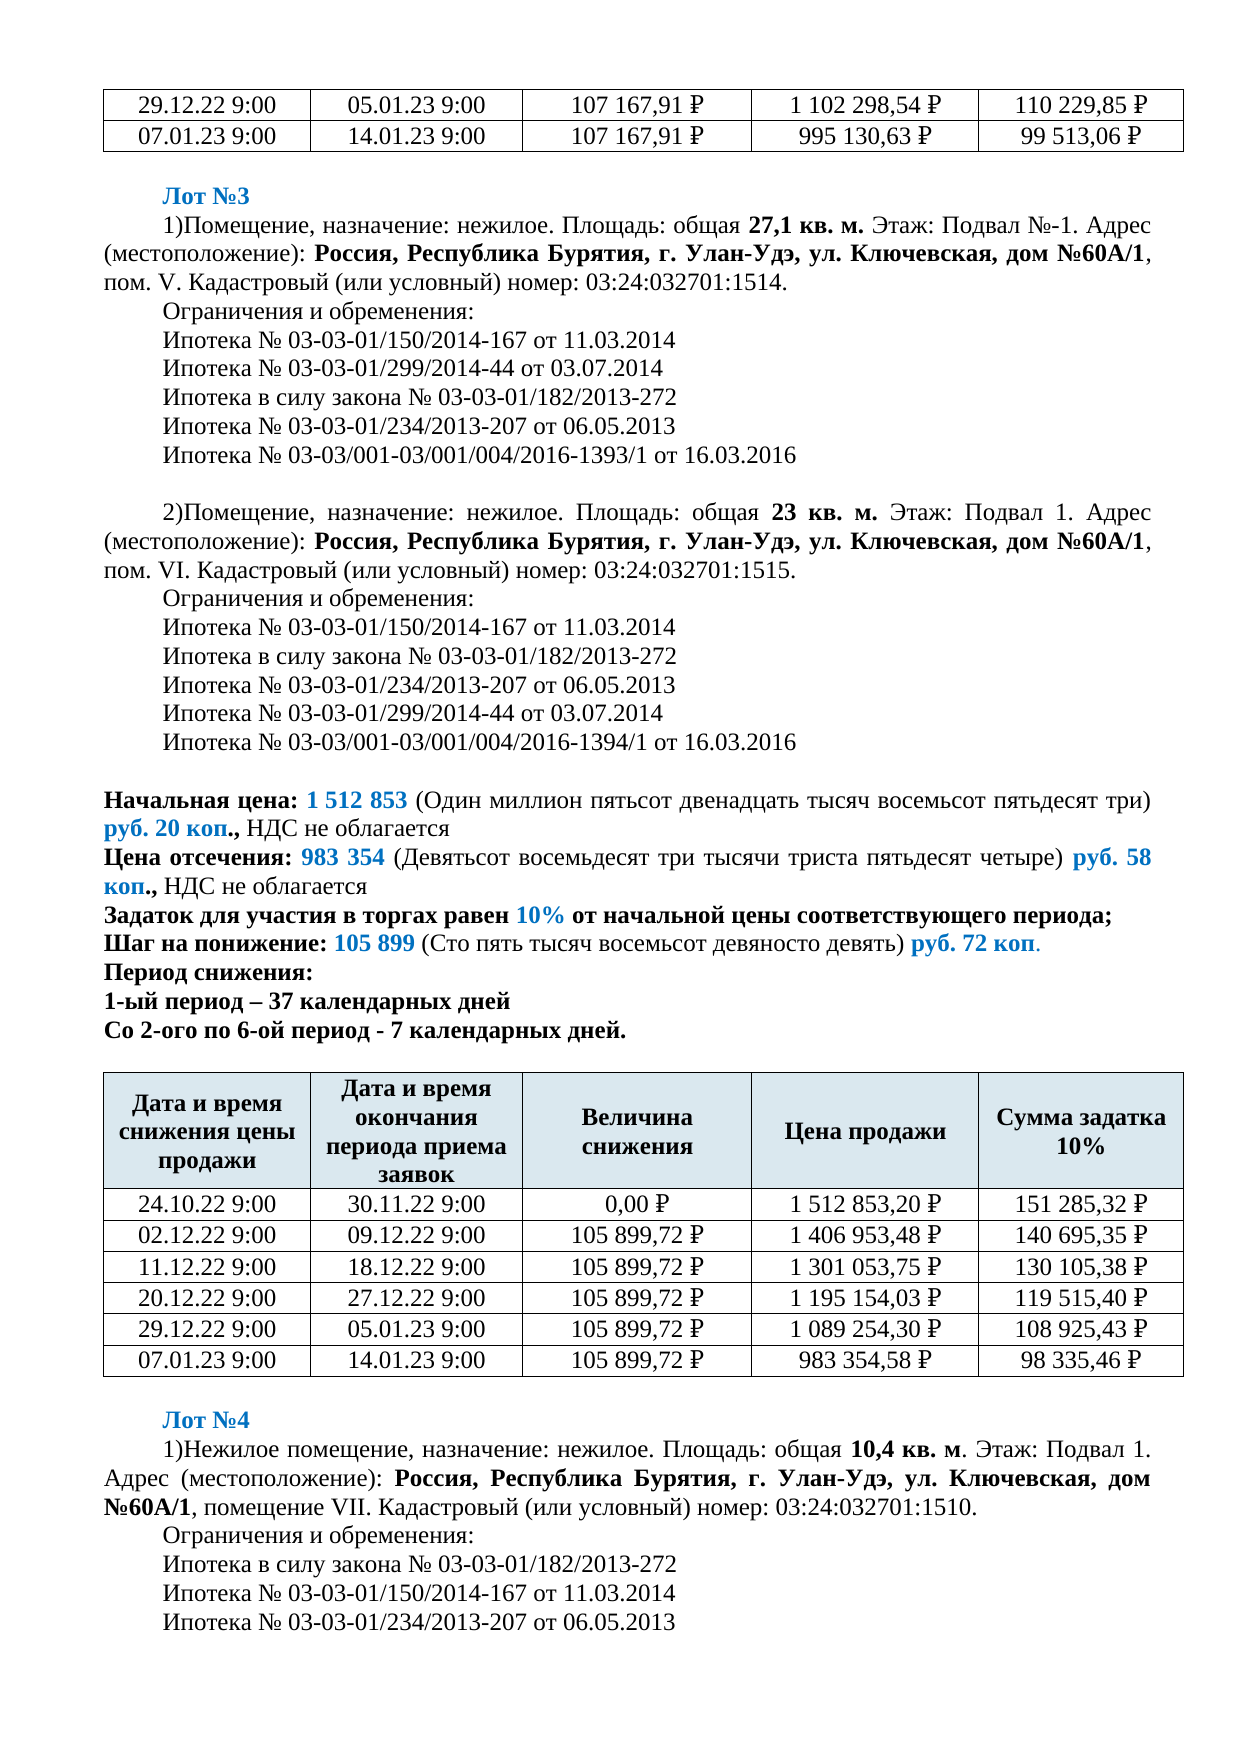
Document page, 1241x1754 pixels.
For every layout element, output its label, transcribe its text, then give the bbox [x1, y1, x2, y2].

table_cell 105 899,72 ₽ [523, 1221, 751, 1251]
table_cell 105 899,72 ₽ [523, 1283, 751, 1313]
table_cell 99 513,06 ₽ [979, 121, 1183, 151]
text Ипотека № 03-03-01/234/2013-207 от 06.05.2013 [103, 1607, 1152, 1636]
table_header Дата и время окончания периода приема заявок [311, 1073, 522, 1188]
table_header Дата и время снижения цены продажи [104, 1073, 310, 1188]
text Ипотека в силу закона № 03-03-01/182/2013-272 [103, 382, 1152, 411]
table_header Сумма задатка 10% [979, 1073, 1183, 1188]
table_cell 119 515,40 ₽ [979, 1283, 1183, 1313]
table_cell 18.12.22 9:00 [311, 1252, 522, 1282]
table_cell 107 167,91 ₽ [523, 121, 751, 151]
table_cell 05.01.23 9:00 [311, 1314, 522, 1344]
table_header Величина снижения [523, 1073, 751, 1188]
table_cell 07.01.23 9:00 [104, 1346, 310, 1376]
text 1)Нежилое помещение, назначение: нежилое. Площадь: общая 10,4 кв. м. Этаж: Подвал 1. Адрес (местоположение): Россия, Республика Бурятия, г. Улан-Удэ, ул. Ключевская, дом №60А/1, помещение VII. Кадастровый (или условный) номер: 03:24:032701:1510. [103, 1434, 1152, 1521]
text Лот №3 [103, 181, 1152, 210]
text Ипотека № 03-03/001-03/001/004/2016-1393/1 от 16.03.2016 [103, 440, 1152, 468]
table_cell 1 512 853,20 ₽ [752, 1189, 978, 1219]
table_cell 98 335,46 ₽ [979, 1346, 1183, 1376]
table_cell 107 167,91 ₽ [523, 90, 751, 120]
text Ипотека № 03-03-01/299/2014-44 от 03.07.2014 [103, 698, 1152, 727]
table_cell 1 102 298,54 ₽ [752, 90, 978, 120]
text Шаг на понижение: 105 899 (Сто пять тысяч восемьсот девяносто девять) руб. 72 коп. [103, 928, 1152, 957]
table_cell 29.12.22 9:00 [104, 90, 310, 120]
table_cell 07.01.23 9:00 [104, 121, 310, 151]
table_cell 30.11.22 9:00 [311, 1189, 522, 1219]
text 1-ый период – 37 календарных дней [103, 986, 1152, 1015]
text Ипотека в силу закона № 03-03-01/182/2013-272 [103, 1549, 1152, 1578]
text Ипотека № 03-03-01/150/2014-167 от 11.03.2014 [103, 612, 1152, 641]
table_cell 1 301 053,75 ₽ [752, 1252, 978, 1282]
table_cell 02.12.22 9:00 [104, 1221, 310, 1251]
table_cell 105 899,72 ₽ [523, 1346, 751, 1376]
table_cell 130 105,38 ₽ [979, 1252, 1183, 1282]
table_cell 108 925,43 ₽ [979, 1314, 1183, 1344]
table_cell 14.01.23 9:00 [311, 1346, 522, 1376]
table_cell 1 089 254,30 ₽ [752, 1314, 978, 1344]
table_cell 14.01.23 9:00 [311, 121, 522, 151]
text Ипотека № 03-03-01/150/2014-167 от 11.03.2014 [103, 325, 1152, 353]
table_cell 24.10.22 9:00 [104, 1189, 310, 1219]
table_cell 27.12.22 9:00 [311, 1283, 522, 1313]
text Лот №4 [103, 1406, 1152, 1434]
table_cell 1 195 154,03 ₽ [752, 1283, 978, 1313]
text Ограничения и обременения: [103, 583, 1152, 612]
text Ипотека № 03-03-01/234/2013-207 от 06.05.2013 [103, 670, 1152, 698]
table_header Цена продажи [752, 1073, 978, 1188]
table_cell 29.12.22 9:00 [104, 1314, 310, 1344]
table_cell 995 130,63 ₽ [752, 121, 978, 151]
table_cell 1 406 953,48 ₽ [752, 1221, 978, 1251]
text Ипотека в силу закона № 03-03-01/182/2013-272 [103, 641, 1152, 670]
table_cell 140 695,35 ₽ [979, 1221, 1183, 1251]
table_cell 20.12.22 9:00 [104, 1283, 310, 1313]
text Начальная цена: 1 512 853 (Один миллион пятьсот двенадцать тысяч восемьсот пятьдесят три) руб. 20 коп., НДС не облагается [103, 785, 1152, 842]
text 1)Помещение, назначение: нежилое. Площадь: общая 27,1 кв. м. Этаж: Подвал №-1. Адрес (местоположение): Россия, Республика Бурятия, г. Улан-Удэ, ул. Ключевская, дом №60А/1, пом. V. Кадастровый (или условный) номер: 03:24:032701:1514. [103, 210, 1152, 296]
text Ограничения и обременения: [103, 296, 1152, 325]
text Период снижения: [103, 957, 1152, 986]
text Ограничения и обременения: [103, 1521, 1152, 1549]
text Ипотека № 03-03/001-03/001/004/2016-1394/1 от 16.03.2016 [103, 727, 1152, 756]
text Ипотека № 03-03-01/299/2014-44 от 03.07.2014 [103, 353, 1152, 382]
table_cell 151 285,32 ₽ [979, 1189, 1183, 1219]
text Со 2-ого по 6-ой период - 7 календарных дней. [103, 1015, 1152, 1043]
text Задаток для участия в торгах равен 10% от начальной цены соответствующего периода; [103, 900, 1152, 928]
table_cell 105 899,72 ₽ [523, 1252, 751, 1282]
table_cell 0,00 ₽ [523, 1189, 751, 1219]
text 2)Помещение, назначение: нежилое. Площадь: общая 23 кв. м. Этаж: Подвал 1. Адрес (местоположение): Россия, Республика Бурятия, г. Улан-Удэ, ул. Ключевская, дом №60А/1, пом. VI. Кадастровый (или условный) номер: 03:24:032701:1515. [103, 497, 1152, 583]
text Ипотека № 03-03-01/234/2013-207 от 06.05.2013 [103, 411, 1152, 440]
table_cell 105 899,72 ₽ [523, 1314, 751, 1344]
text Ипотека № 03-03-01/150/2014-167 от 11.03.2014 [103, 1578, 1152, 1607]
table_cell 09.12.22 9:00 [311, 1221, 522, 1251]
text Цена отсечения: 983 354 (Девятьсот восемьдесят три тысячи триста пятьдесят четыре) руб. 58 коп., НДС не облагается [103, 842, 1152, 900]
table_cell 983 354,58 ₽ [752, 1346, 978, 1376]
table_cell 110 229,85 ₽ [979, 90, 1183, 120]
table_cell 11.12.22 9:00 [104, 1252, 310, 1282]
table_cell 05.01.23 9:00 [311, 90, 522, 120]
